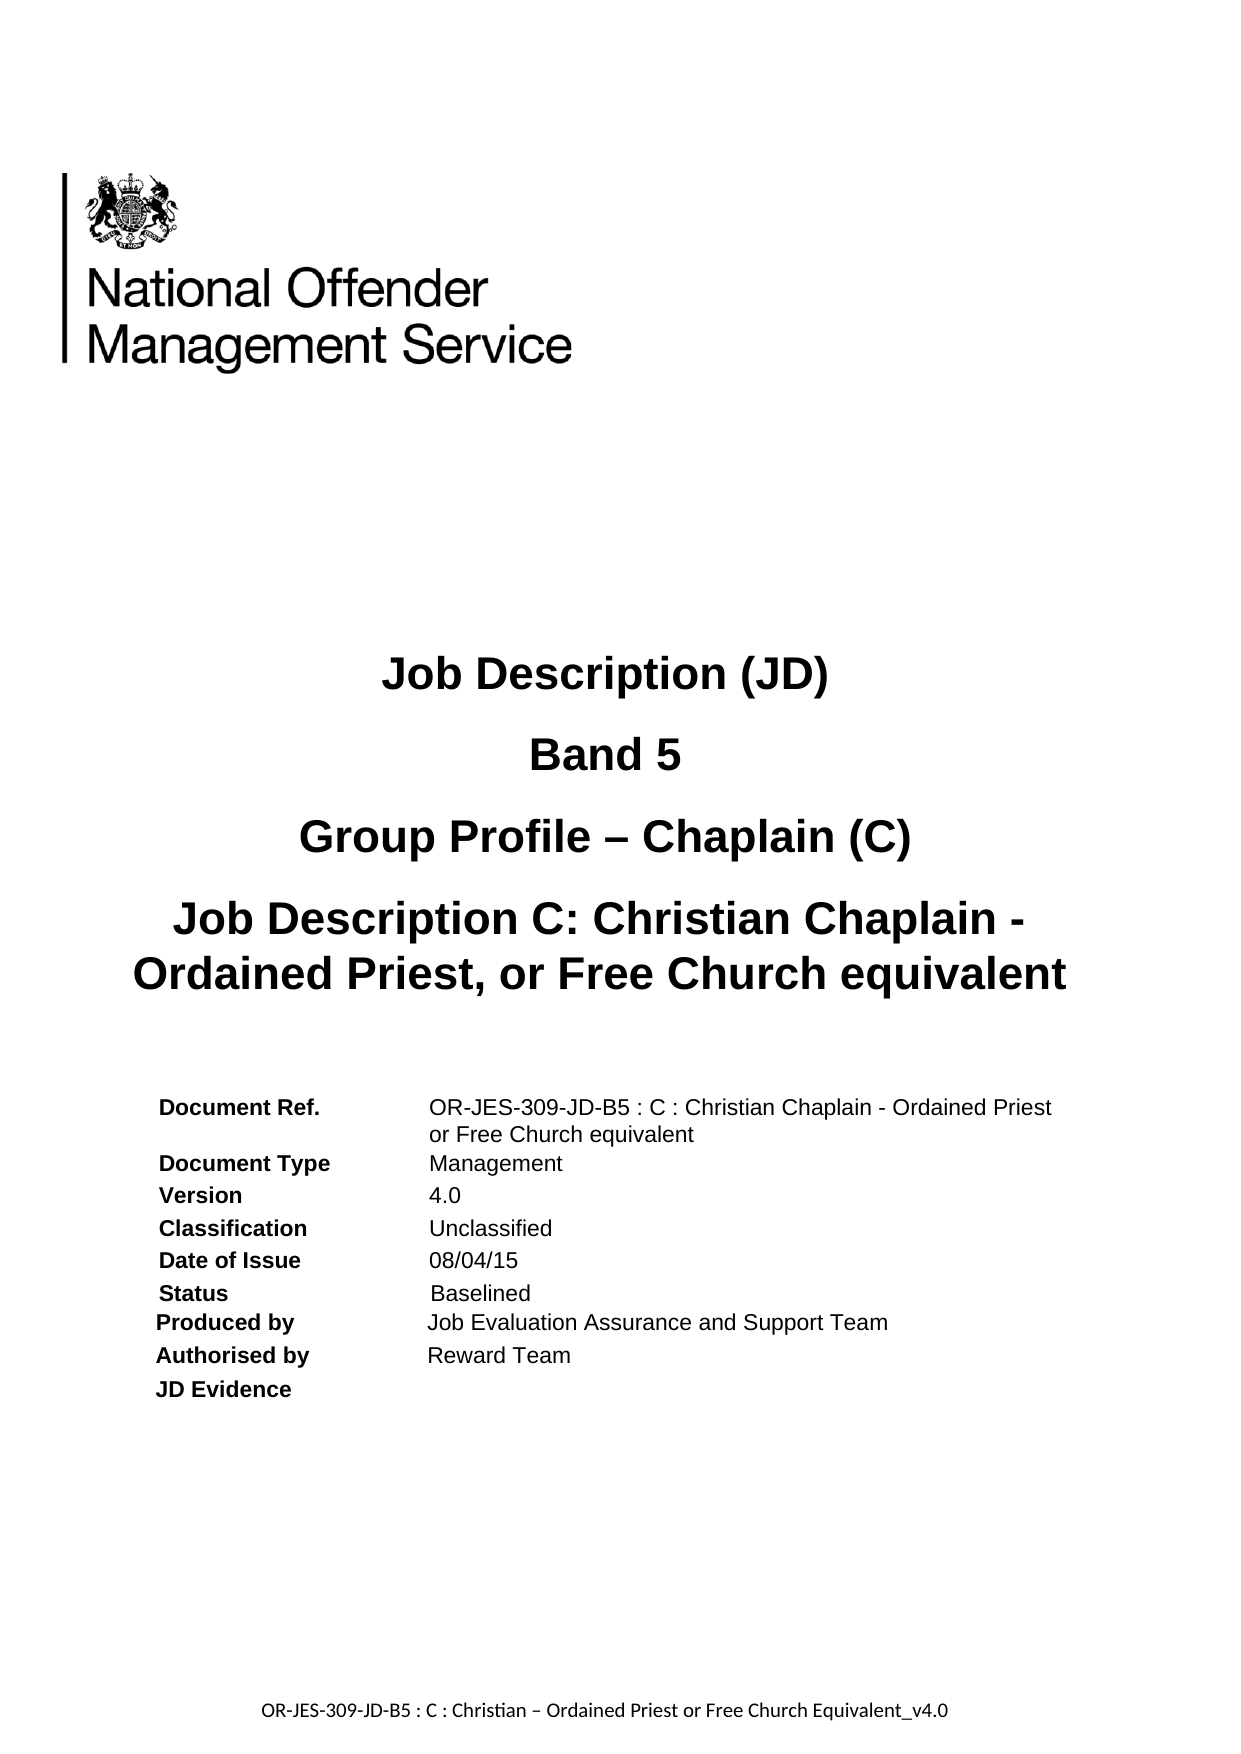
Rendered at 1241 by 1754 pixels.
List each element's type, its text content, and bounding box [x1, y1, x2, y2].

text Job Description C: Christian Chaplain - Ordained Priest, or Free Church equivalent [71, 891, 1127, 999]
picture [62, 173, 572, 374]
table_cell Baselined [429, 1280, 1058, 1309]
text Authorised by Reward Team [59, 1342, 1139, 1369]
table_header OR-JES-309-JD-B5 : C : Christian Chaplain - Ordained Priest or Free Church equivalent [429, 1094, 1058, 1150]
table_cell Version [159, 1182, 429, 1215]
text JD Evidence [59, 1376, 1139, 1402]
text Job Description (JD) [71, 646, 1139, 699]
text Group Profile – Chaplain (C) [71, 810, 1139, 862]
table_cell Unclassified [429, 1215, 1058, 1247]
table_cell Date of Issue [159, 1248, 429, 1280]
table_header Document Ref. [159, 1094, 429, 1150]
table_cell 4.0 [429, 1182, 1058, 1215]
text Produced by Job Evaluation Assurance and Support Team [59, 1309, 1139, 1336]
table_cell Status [159, 1280, 429, 1309]
table_cell 08/04/15 [429, 1248, 1058, 1280]
text Band 5 [71, 728, 1139, 781]
table_cell Document Type [159, 1150, 429, 1182]
table_cell Management [429, 1150, 1058, 1182]
table_cell Classification [159, 1215, 429, 1247]
